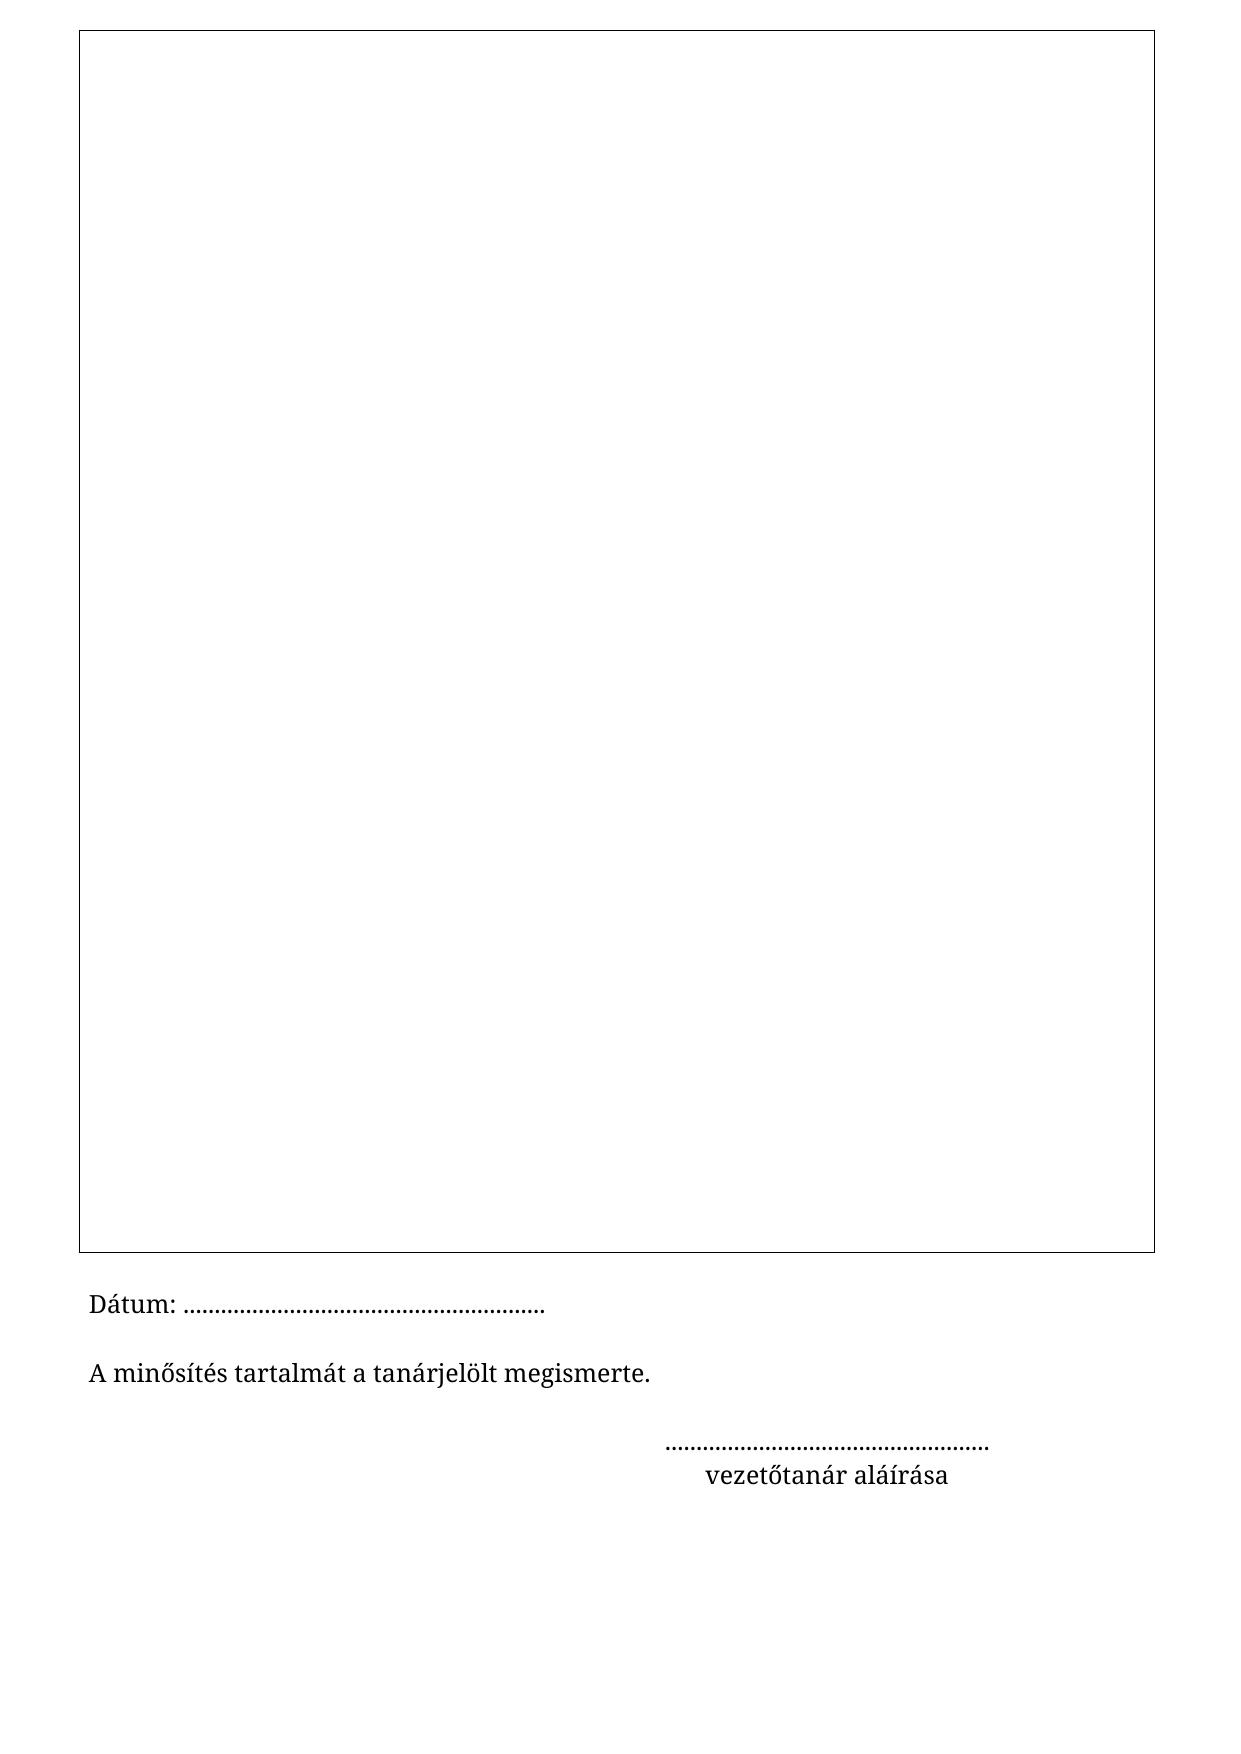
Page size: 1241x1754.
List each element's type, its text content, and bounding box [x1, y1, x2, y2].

text .................................................... [89, 1423, 1152, 1457]
text A minősítés tartalmát a tanárjelölt megismerte. [89, 1355, 1152, 1389]
text Dátum: .......................................................... [89, 1287, 1152, 1321]
text vezetőtanár aláírása [89, 1457, 1152, 1491]
